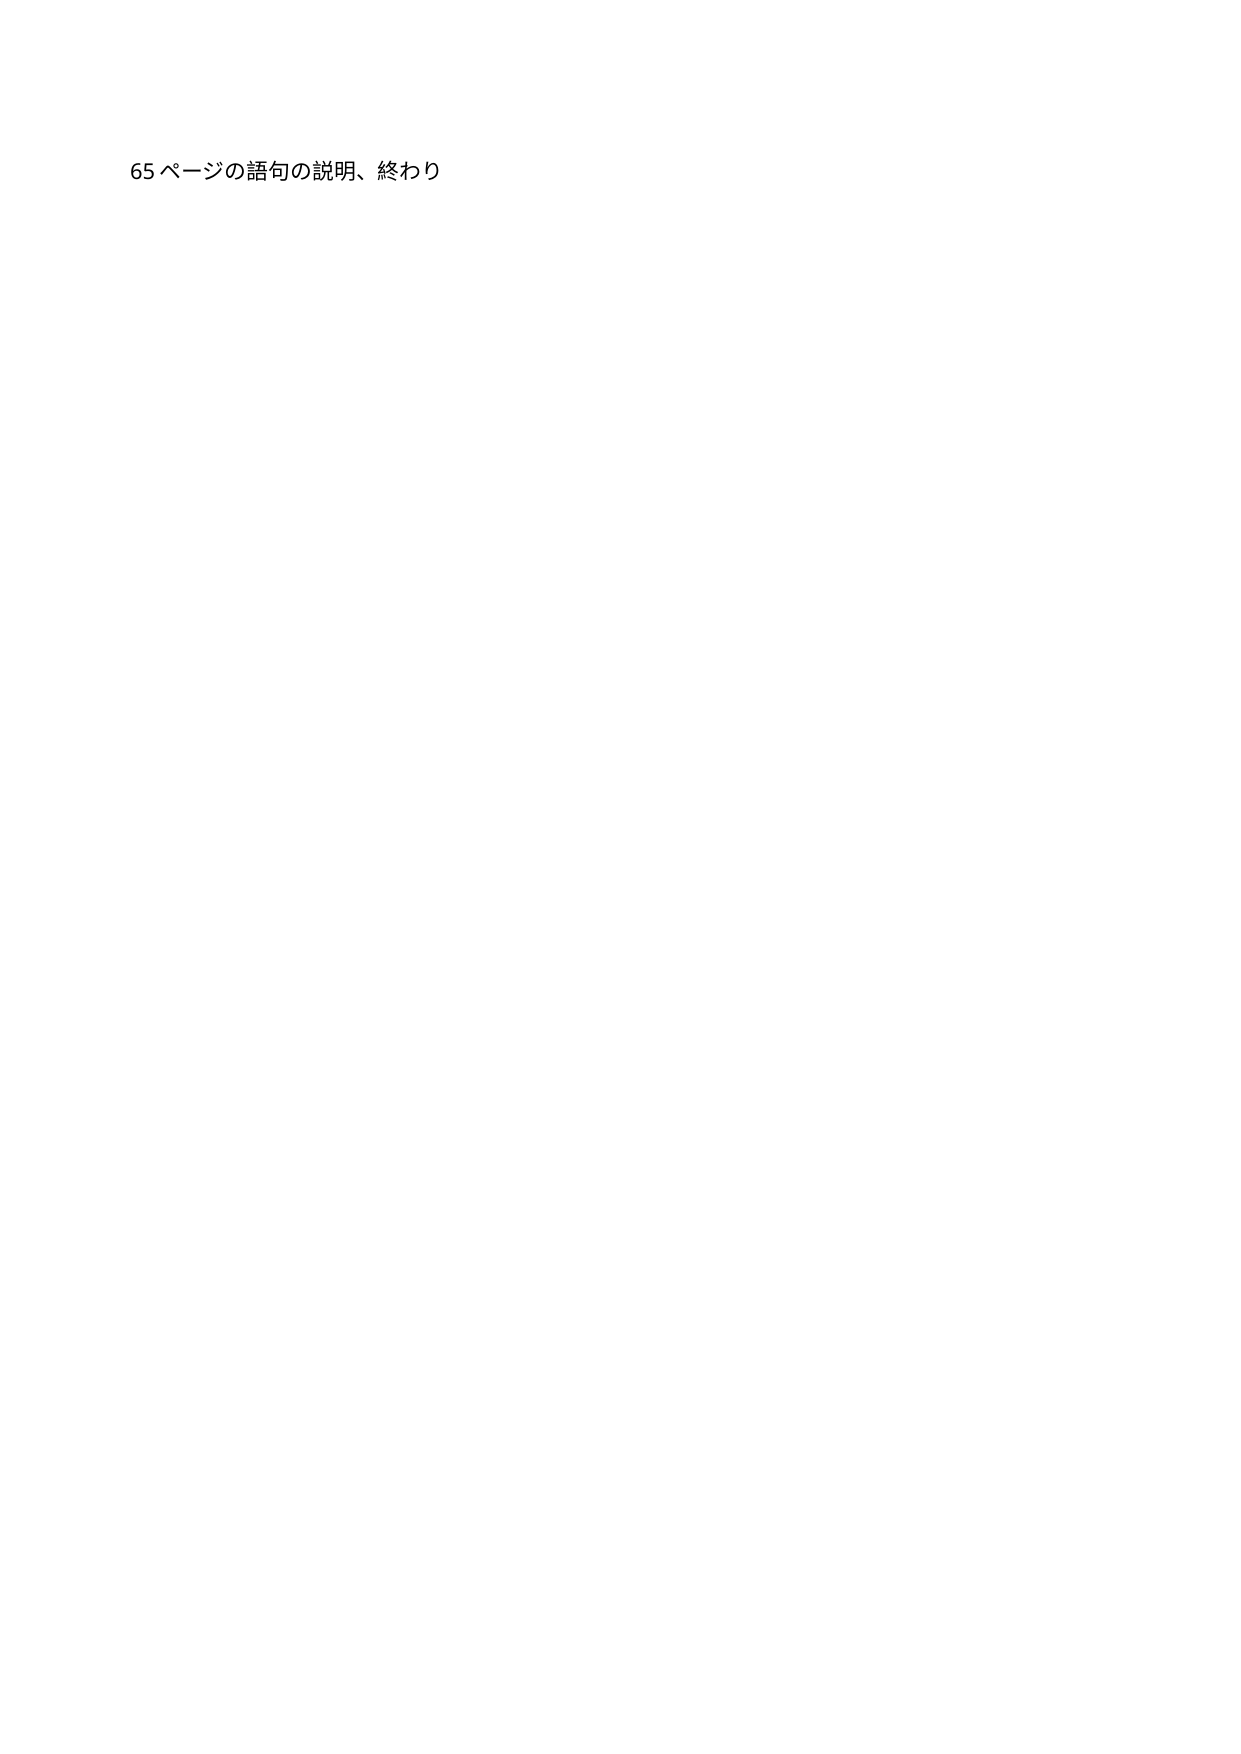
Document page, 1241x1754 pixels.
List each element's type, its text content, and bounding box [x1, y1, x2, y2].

text 65ページの語句の説明、終わり [130, 152, 1110, 189]
